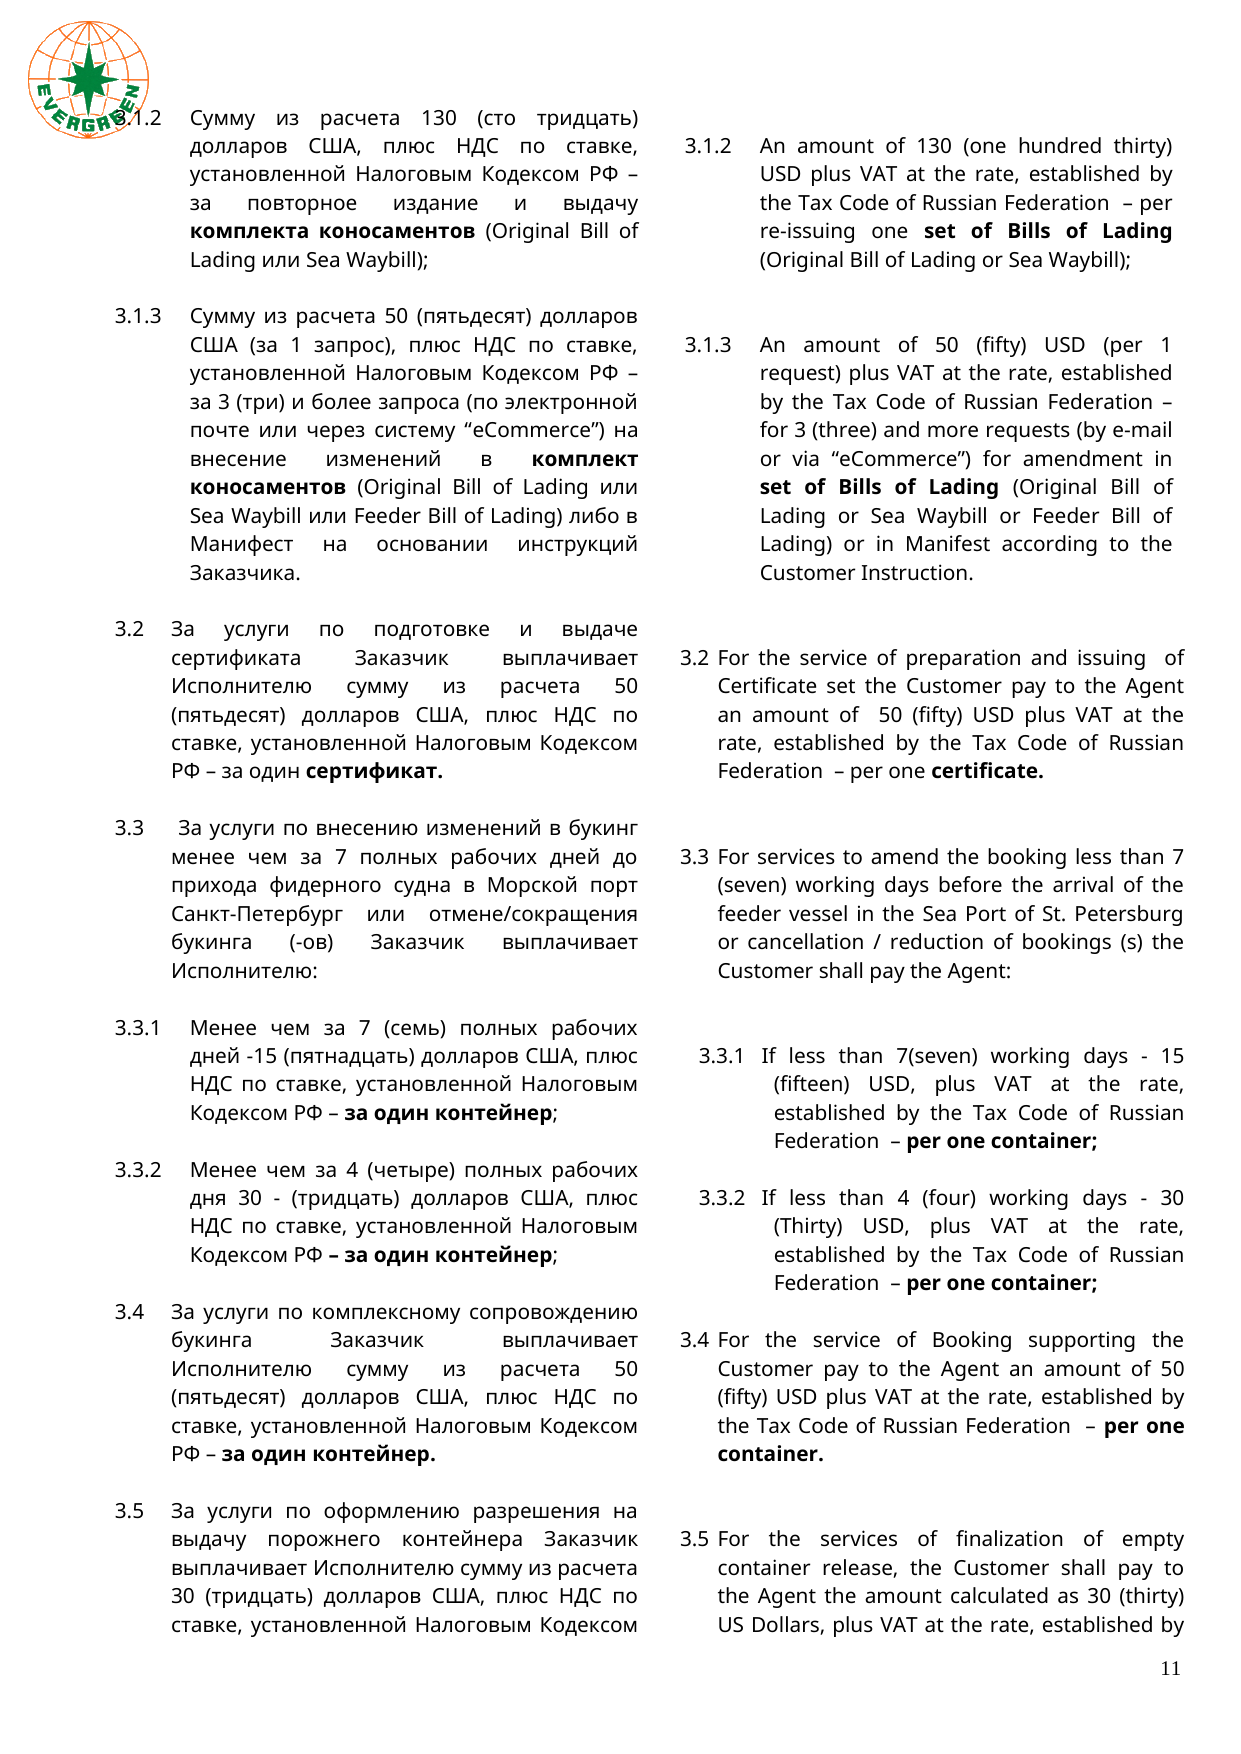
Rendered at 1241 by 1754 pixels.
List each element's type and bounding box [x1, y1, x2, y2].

table_header [103, 103, 650, 1638]
table_header [650, 103, 1196, 1638]
picture [17, 5, 162, 150]
